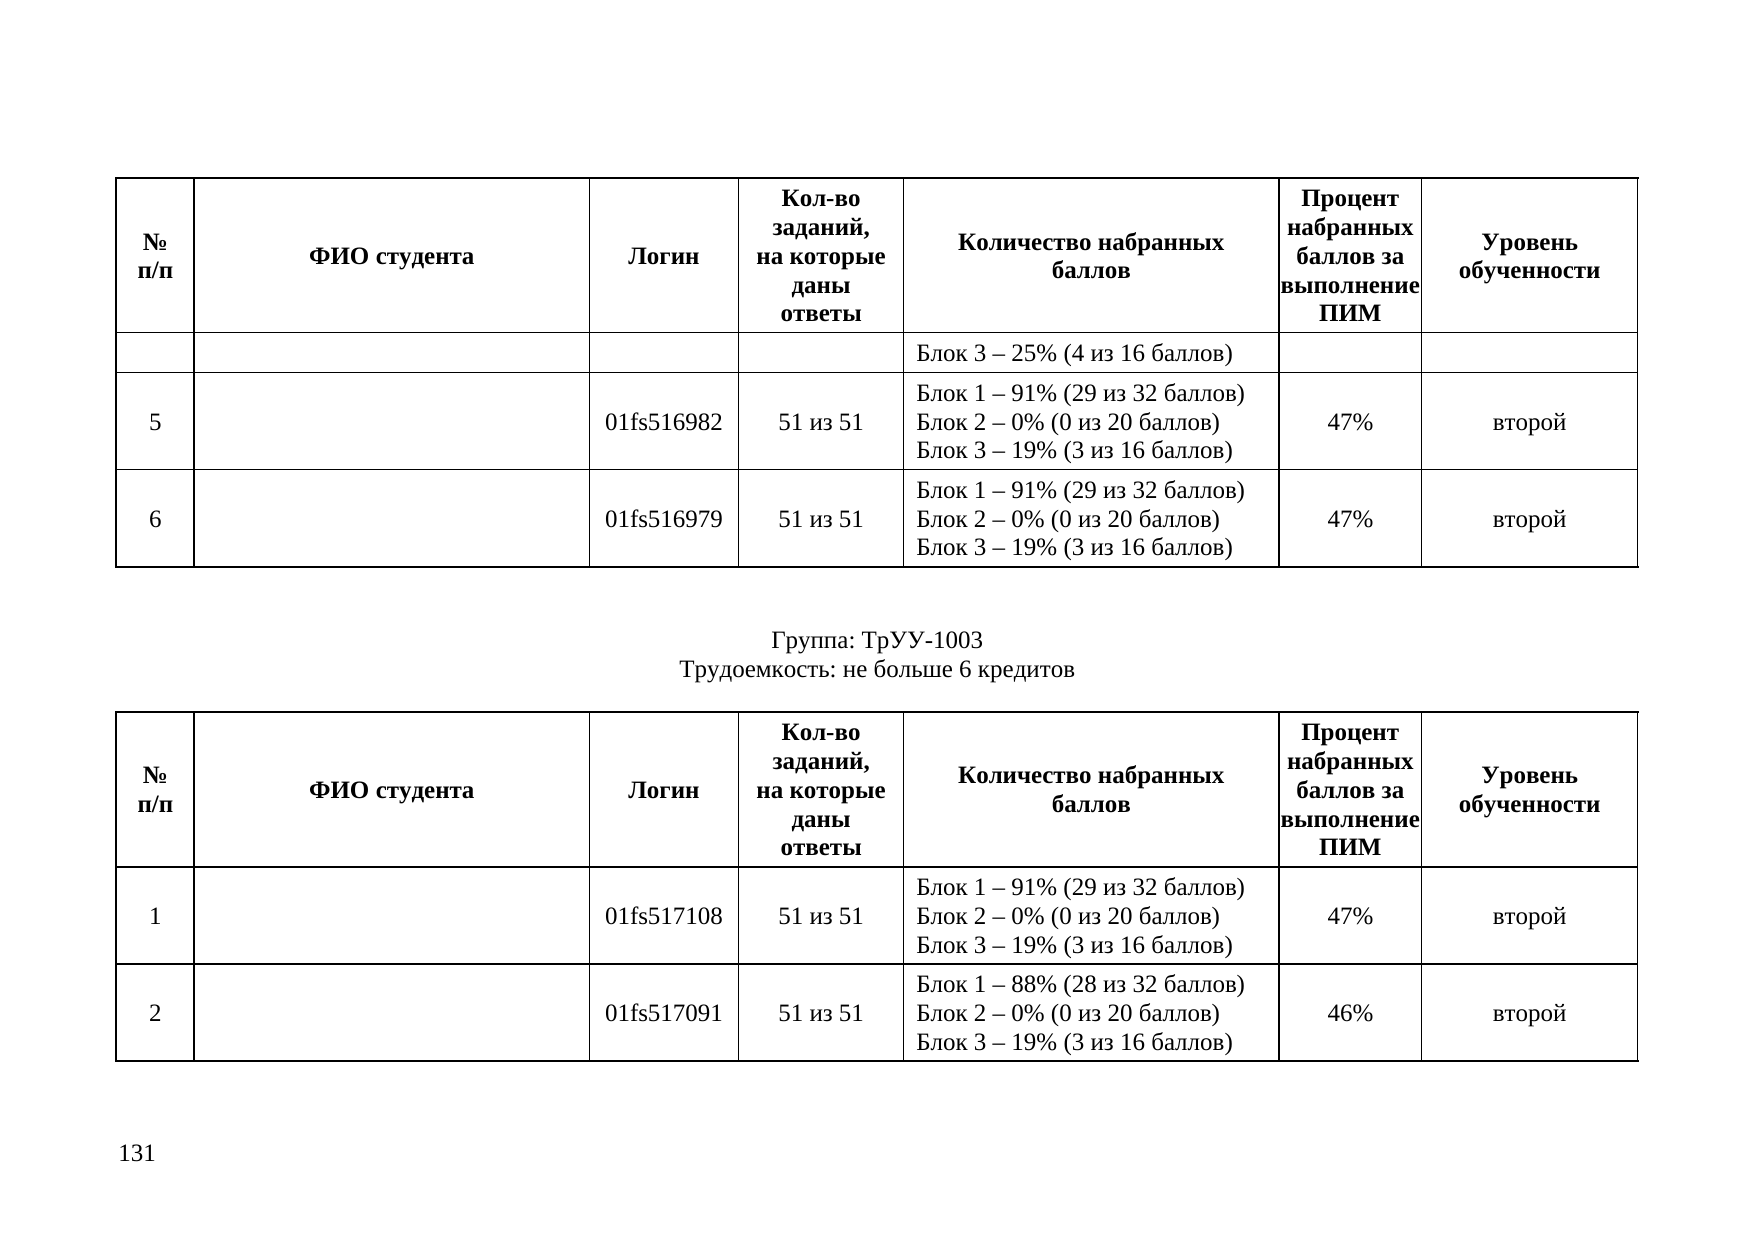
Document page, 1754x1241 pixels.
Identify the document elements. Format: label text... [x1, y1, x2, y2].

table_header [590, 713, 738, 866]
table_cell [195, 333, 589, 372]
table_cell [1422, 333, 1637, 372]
text Группа: ТрУУ-1003 [118, 625, 1636, 654]
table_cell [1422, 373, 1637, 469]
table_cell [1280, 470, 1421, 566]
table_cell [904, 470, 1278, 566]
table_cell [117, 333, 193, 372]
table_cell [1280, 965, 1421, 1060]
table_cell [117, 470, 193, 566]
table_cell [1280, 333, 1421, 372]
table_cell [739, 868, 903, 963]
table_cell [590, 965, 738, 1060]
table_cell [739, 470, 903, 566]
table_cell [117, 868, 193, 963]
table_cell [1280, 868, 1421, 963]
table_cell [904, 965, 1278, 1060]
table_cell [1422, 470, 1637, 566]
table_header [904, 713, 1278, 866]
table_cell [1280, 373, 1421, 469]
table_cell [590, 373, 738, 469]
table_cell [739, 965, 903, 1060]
text Трудоемкость: не больше 6 кредитов [118, 654, 1636, 682]
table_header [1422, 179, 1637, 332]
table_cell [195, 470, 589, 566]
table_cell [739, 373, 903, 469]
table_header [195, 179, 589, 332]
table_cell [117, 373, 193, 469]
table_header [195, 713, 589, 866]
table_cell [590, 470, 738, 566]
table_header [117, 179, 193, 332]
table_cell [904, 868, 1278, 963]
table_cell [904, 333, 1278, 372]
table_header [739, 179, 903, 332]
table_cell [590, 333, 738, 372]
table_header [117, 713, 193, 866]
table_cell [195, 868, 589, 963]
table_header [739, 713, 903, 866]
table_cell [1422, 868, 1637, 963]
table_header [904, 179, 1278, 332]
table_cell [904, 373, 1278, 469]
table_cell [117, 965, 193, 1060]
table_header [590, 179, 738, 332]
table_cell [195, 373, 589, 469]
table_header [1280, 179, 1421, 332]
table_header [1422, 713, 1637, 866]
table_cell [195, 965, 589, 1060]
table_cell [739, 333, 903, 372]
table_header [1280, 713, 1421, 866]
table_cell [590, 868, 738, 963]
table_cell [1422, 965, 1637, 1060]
